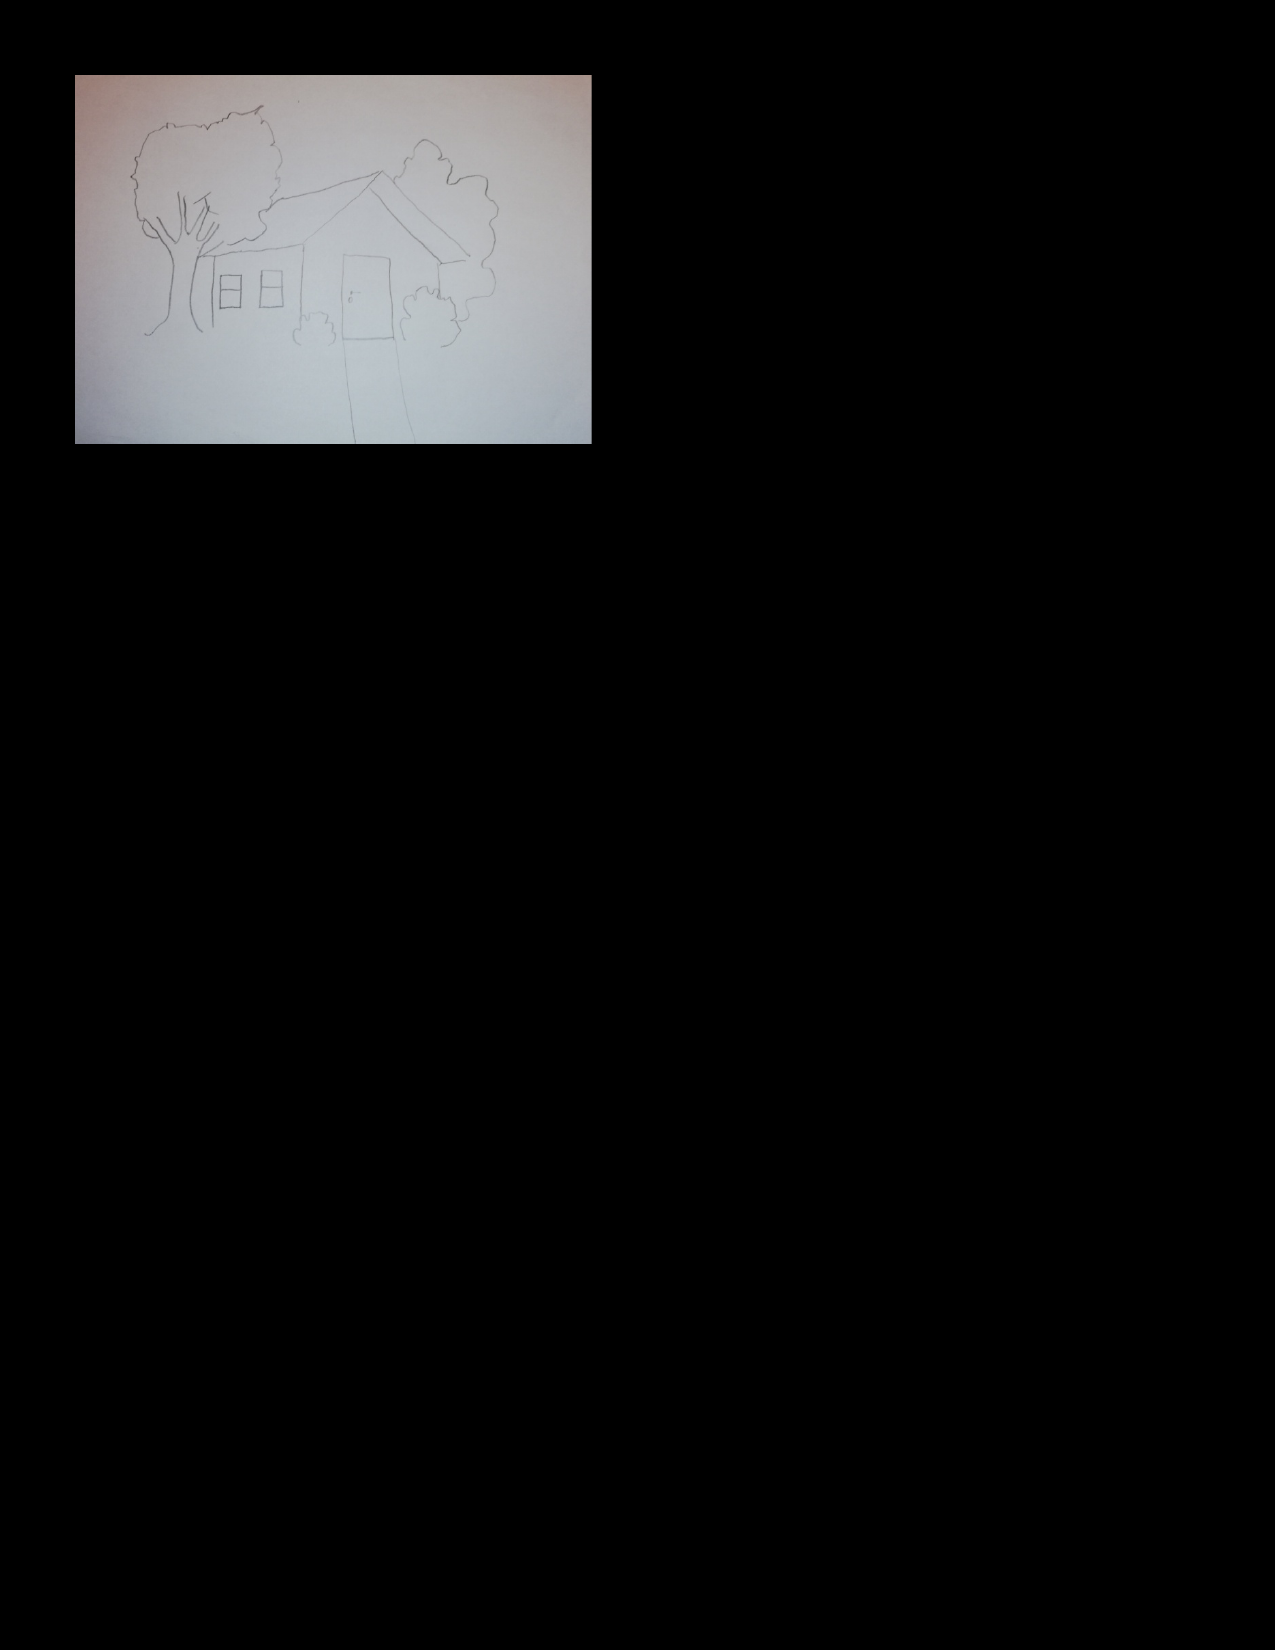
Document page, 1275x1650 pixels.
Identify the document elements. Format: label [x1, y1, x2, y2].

picture [75, 75, 592, 444]
